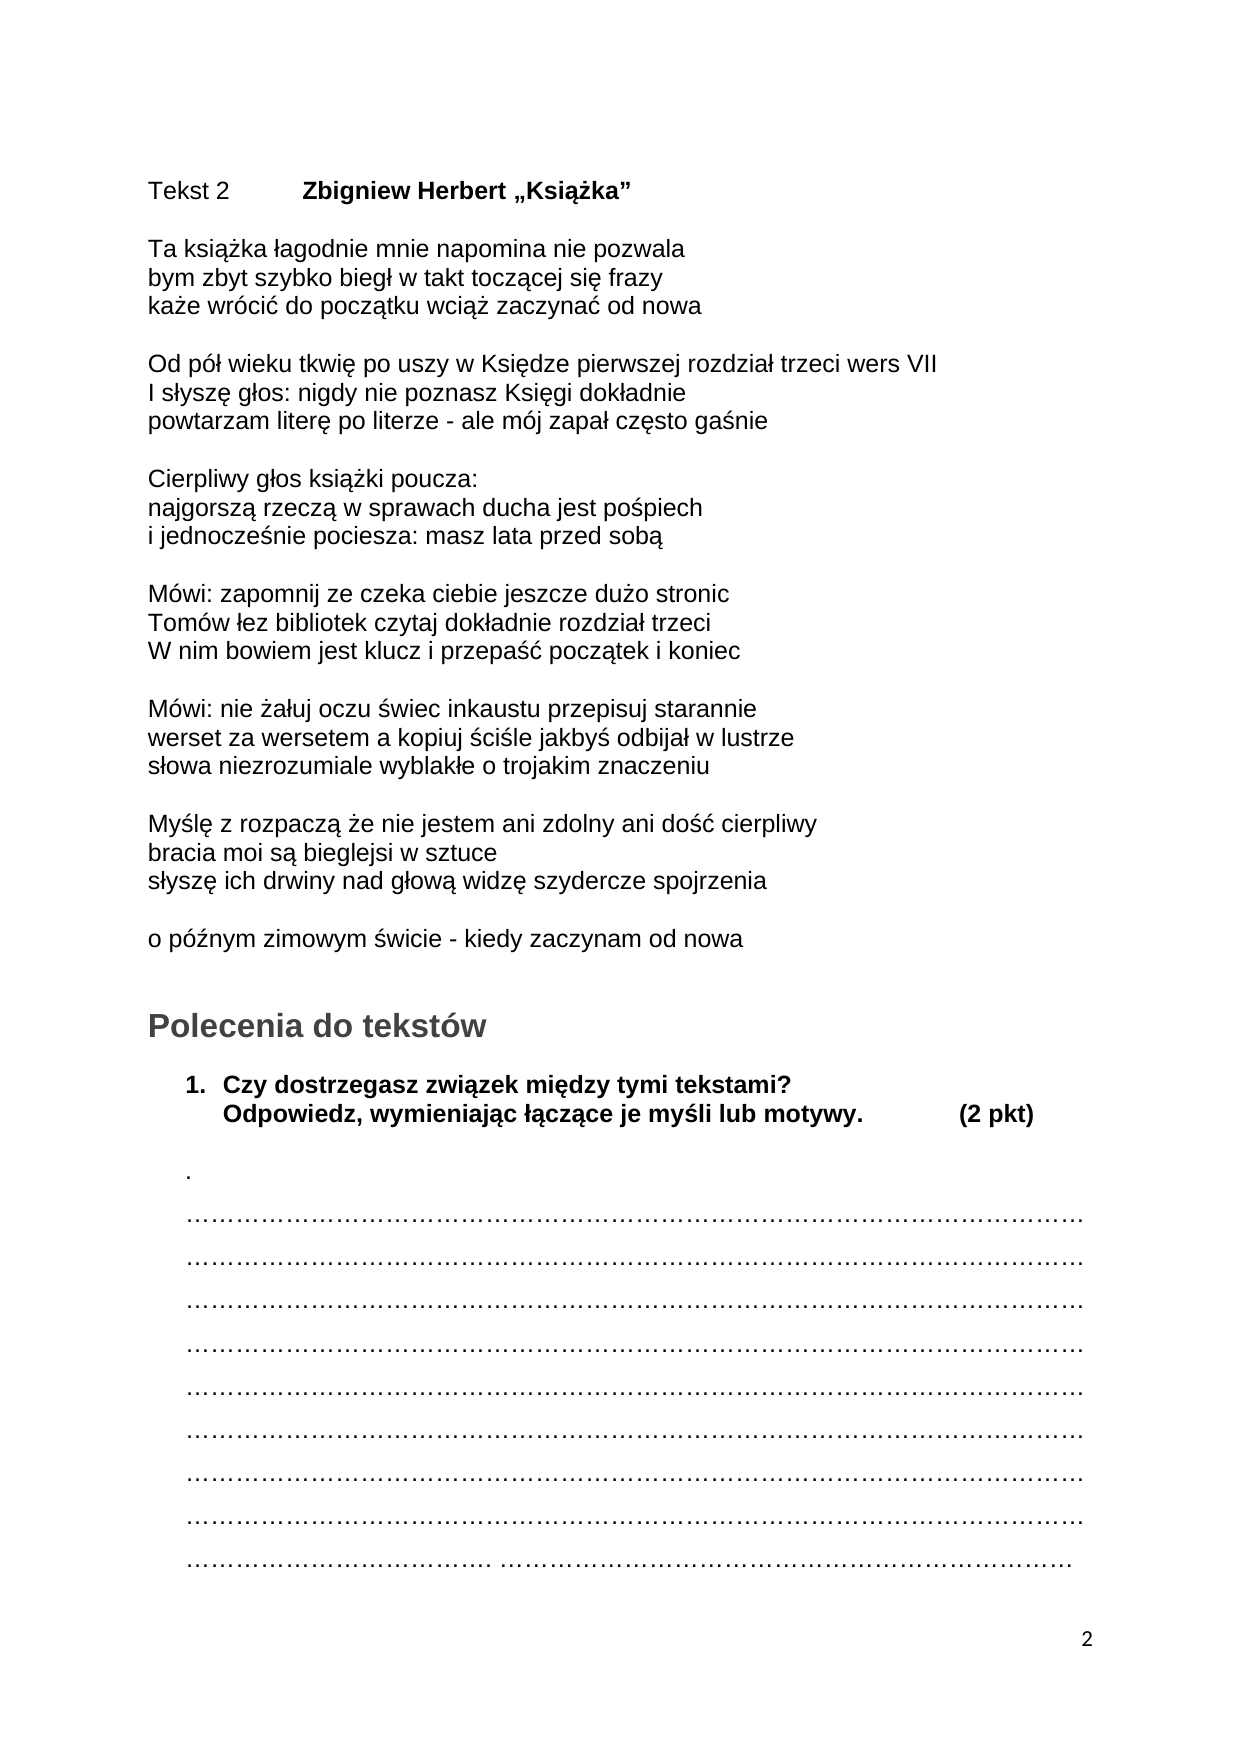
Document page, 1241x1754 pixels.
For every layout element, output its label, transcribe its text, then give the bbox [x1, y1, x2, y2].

list Czy dostrzegasz związek między tymi tekstami? Odpowiedz, wymieniając łączące je myśli lub motywy. (2 pkt) [185, 1070, 1093, 1127]
text Polecenia do tekstów [148, 1006, 1093, 1045]
text Tekst 2 Zbigniew Herbert „Książka” [148, 176, 1093, 205]
text .………………………………………………………………………………………………………………………………………………………………………………………………………………………………………………………………………………………………………………………………………………………………………………………………………………………………………………………………………………………………………………………………………………………………………………………………………………………………………………………………………………………………………………………………………………………………………………………………………………………………. …………………………………………………………… [185, 1156, 1093, 1573]
text Ta książka łagodnie mnie napomina nie pozwala bym zbyt szybko biegł w takt toczącej się frazy każe wrócić do początku wciąż zaczynać od nowa Od pół wieku tkwię po uszy w Księdze pierwszej rozdział trzeci wers VII I słyszę głos: nigdy nie poznasz Księgi dokładnie powtarzam literę po literze - ale mój zapał często gaśnie Cierpliwy głos książki poucza: najgorszą rzeczą w sprawach ducha jest pośpiech i jednocześnie pociesza: masz lata przed sobą Mówi: zapomnij ze czeka ciebie jeszcze dużo stronic Tomów łez bibliotek czytaj dokładnie rozdział trzeci W nim bowiem jest klucz i przepaść początek i koniec Mówi: nie żałuj oczu świec inkaustu przepisuj starannie werset za wersetem a kopiuj ściśle jakbyś odbijał w lustrze słowa niezrozumiale wyblakłe o trojakim znaczeniu Myślę z rozpaczą że nie jestem ani zdolny ani dość cierpliwy bracia moi są bieglejsi w sztuce słyszę ich drwiny nad głową widzę szydercze spojrzenia o późnym zimowym świcie - kiedy zaczynam od nowa [148, 234, 1093, 953]
